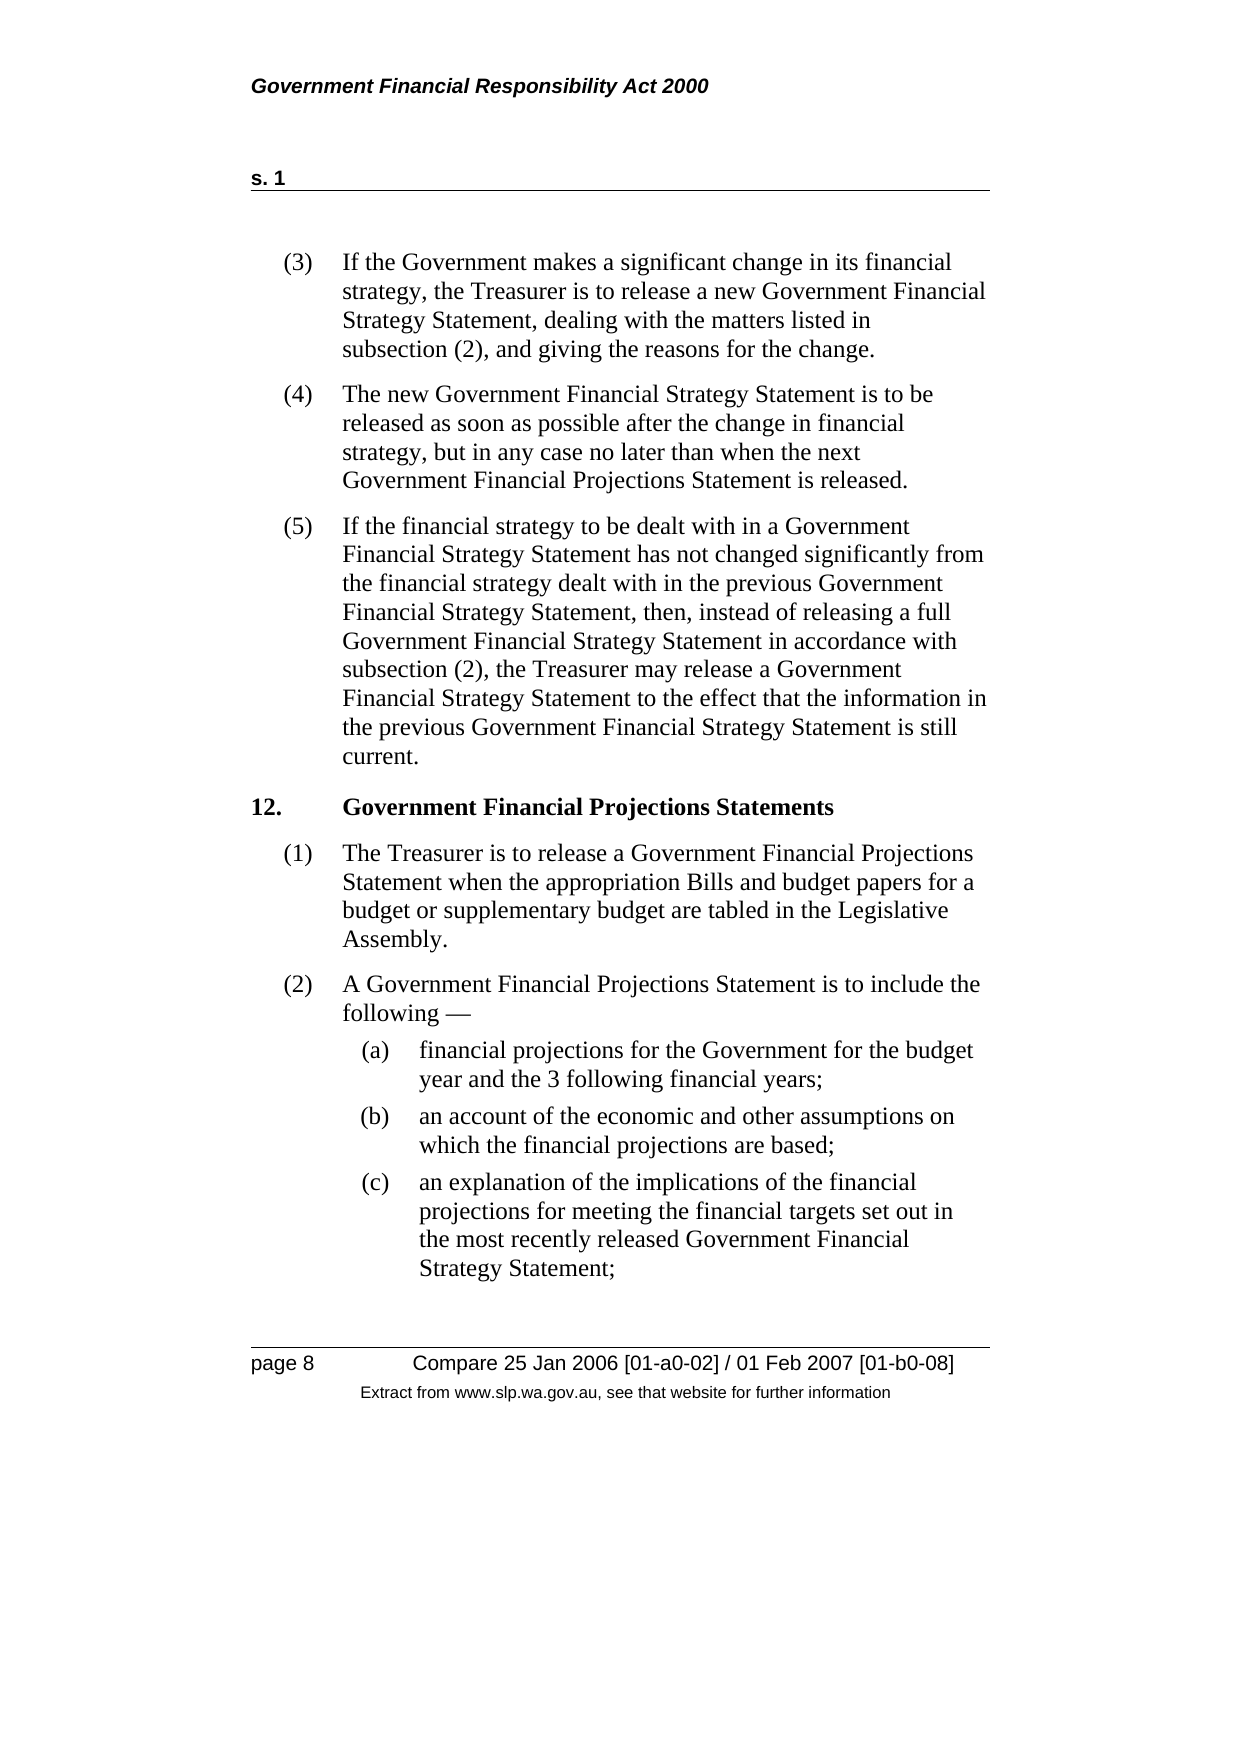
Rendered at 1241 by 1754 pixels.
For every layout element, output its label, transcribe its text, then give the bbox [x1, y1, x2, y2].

text (3) If the Government makes a significant change in its financial strategy, the Treasurer is to release a new Government Financial Strategy Statement, dealing with the matters listed in subsection (2), and giving the reasons for the change. [251, 247, 990, 362]
text (2) A Government Financial Projections Statement is to include the following — [251, 969, 990, 1027]
text (5) If the financial strategy to be dealt with in a Government Financial Strategy Statement has not changed significantly from the financial strategy dealt with in the previous Government Financial Strategy Statement, then, instead of releasing a full Government Financial Strategy Statement in accordance with subsection (2), the Treasurer may release a Government Financial Strategy Statement to the effect that the information in the previous Government Financial Strategy Statement is still current. [251, 511, 990, 769]
text (4) The new Government Financial Strategy Statement is to be released as soon as possible after the change in financial strategy, but in any case no later than when the next Government Financial Projections Statement is released. [251, 379, 990, 494]
subtitle 12. Government Financial Projections Statements [251, 792, 990, 821]
text (a) financial projections for the Government for the budget year and the 3 following financial years; [251, 1035, 990, 1093]
text (1) The Treasurer is to release a Government Financial Projections Statement when the appropriation Bills and budget papers for a budget or supplementary budget are tabled in the Legislative Assembly. [251, 838, 990, 953]
text (b) an account of the economic and other assumptions on which the financial projections are based; [251, 1101, 990, 1159]
text (c) an explanation of the implications of the financial projections for meeting the financial targets set out in the most recently released Government Financial Strategy Statement; [251, 1167, 990, 1282]
